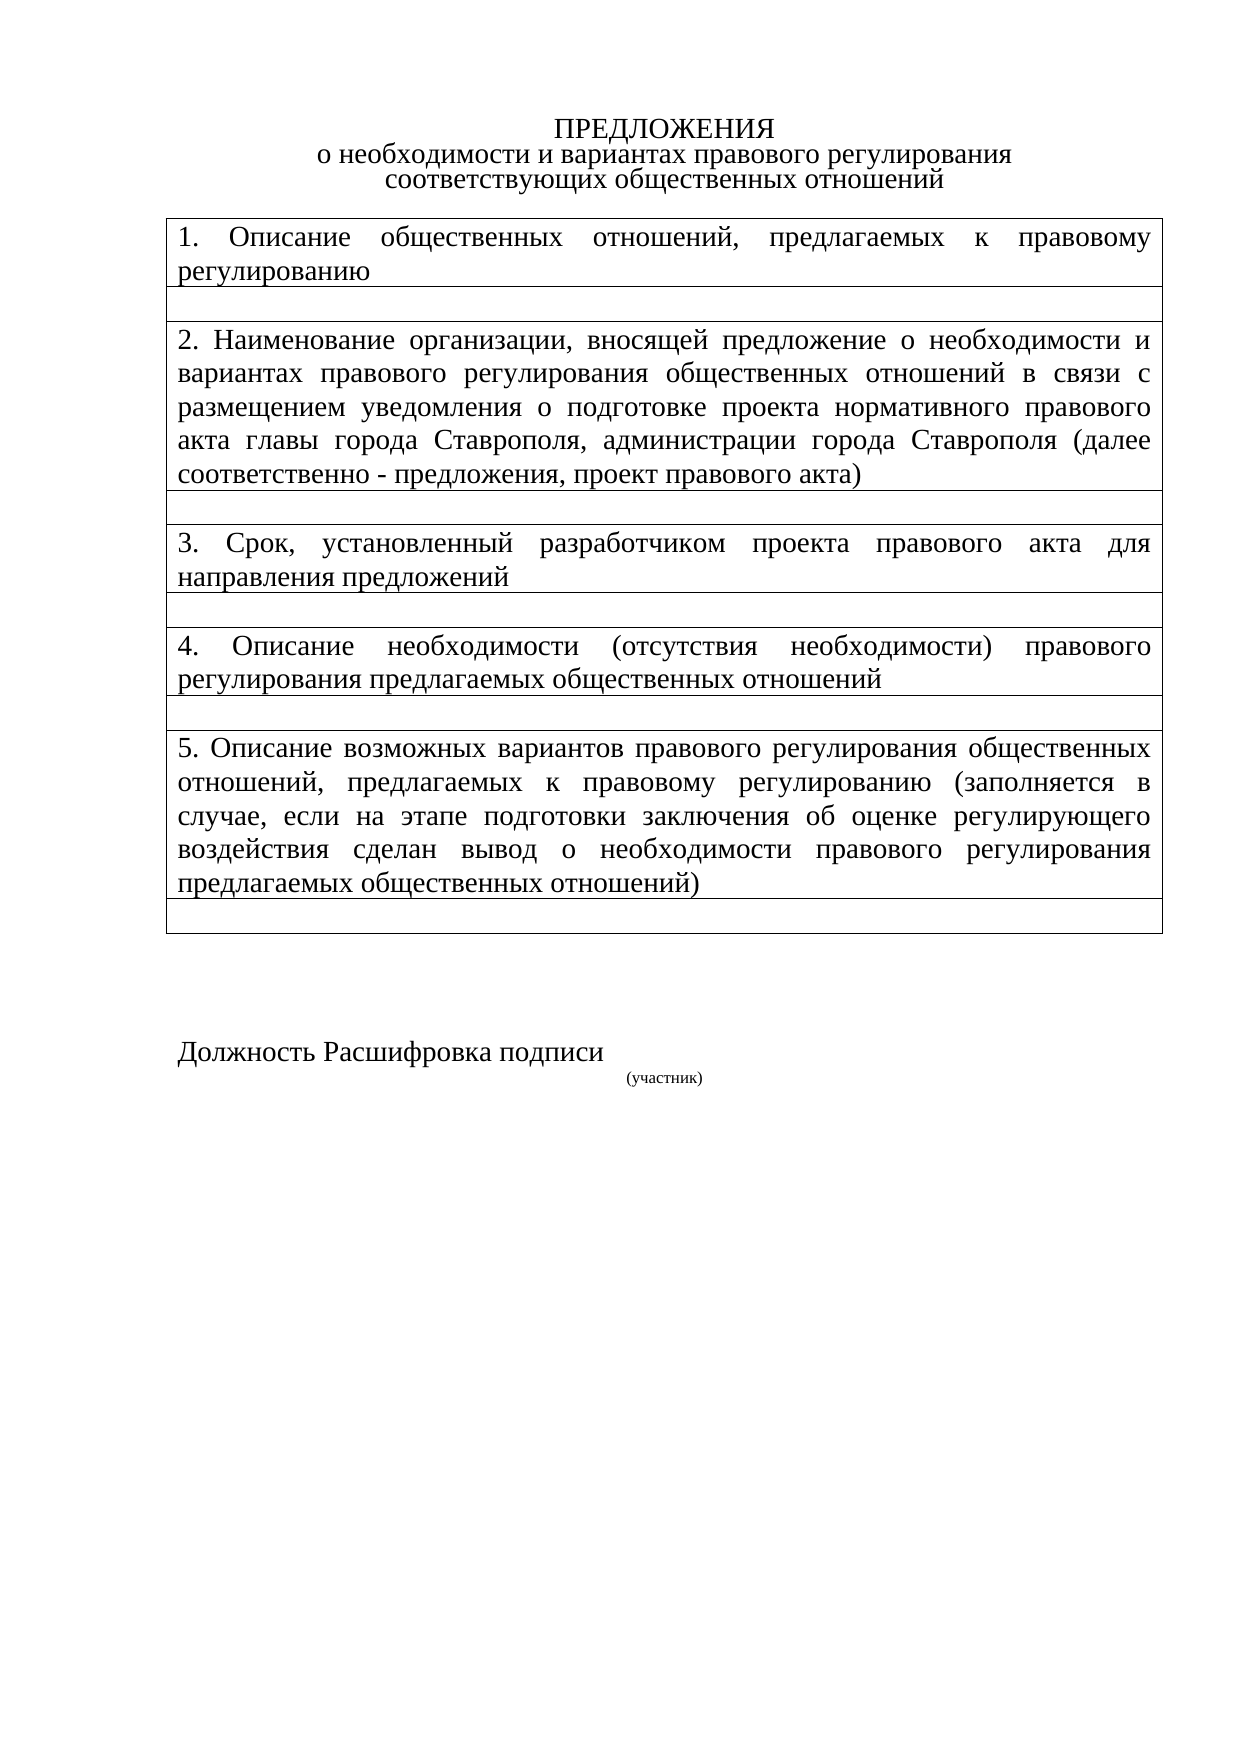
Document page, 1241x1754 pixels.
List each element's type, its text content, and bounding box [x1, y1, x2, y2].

text (участник) [177, 1068, 1152, 1102]
table_cell 5. Описание возможных вариантов правового регулирования общественных отношений, предлагаемых к правовому регулированию (заполняется в случае, если на этапе подготовки заключения об оценке регулирующего воздействия сделан вывод о необходимости правового регулирования предлагаемых общественных отношений) [167, 731, 1162, 898]
text Должность Расшифровка подписи [177, 1034, 1152, 1068]
table_header 1. Описание общественных отношений, предлагаемых к правовому регулированию [167, 219, 1162, 286]
table_cell [167, 696, 1162, 729]
table_cell [167, 287, 1162, 321]
table_cell [167, 593, 1162, 627]
table_cell 3. Срок, установленный разработчиком проекта правового акта для направления предложений [167, 525, 1162, 592]
table_cell 2. Наименование организации, вносящей предложение о необходимости и вариантах правового регулирования общественных отношений в связи с размещением уведомления о подготовке проекта нормативного правового акта главы города Ставрополя, администрации города Ставрополя (далее соответственно - предложения, проект правового акта) [167, 322, 1162, 489]
table_cell [167, 491, 1162, 524]
text соответствующих общественных отношений [177, 168, 1152, 193]
text ПРЕДЛОЖЕНИЯ [177, 118, 1152, 143]
text о необходимости и вариантах правового регулирования [177, 143, 1152, 168]
table_cell [167, 899, 1162, 933]
table_cell 4. Описание необходимости (отсутствия необходимости) правового регулирования предлагаемых общественных отношений [167, 628, 1162, 695]
